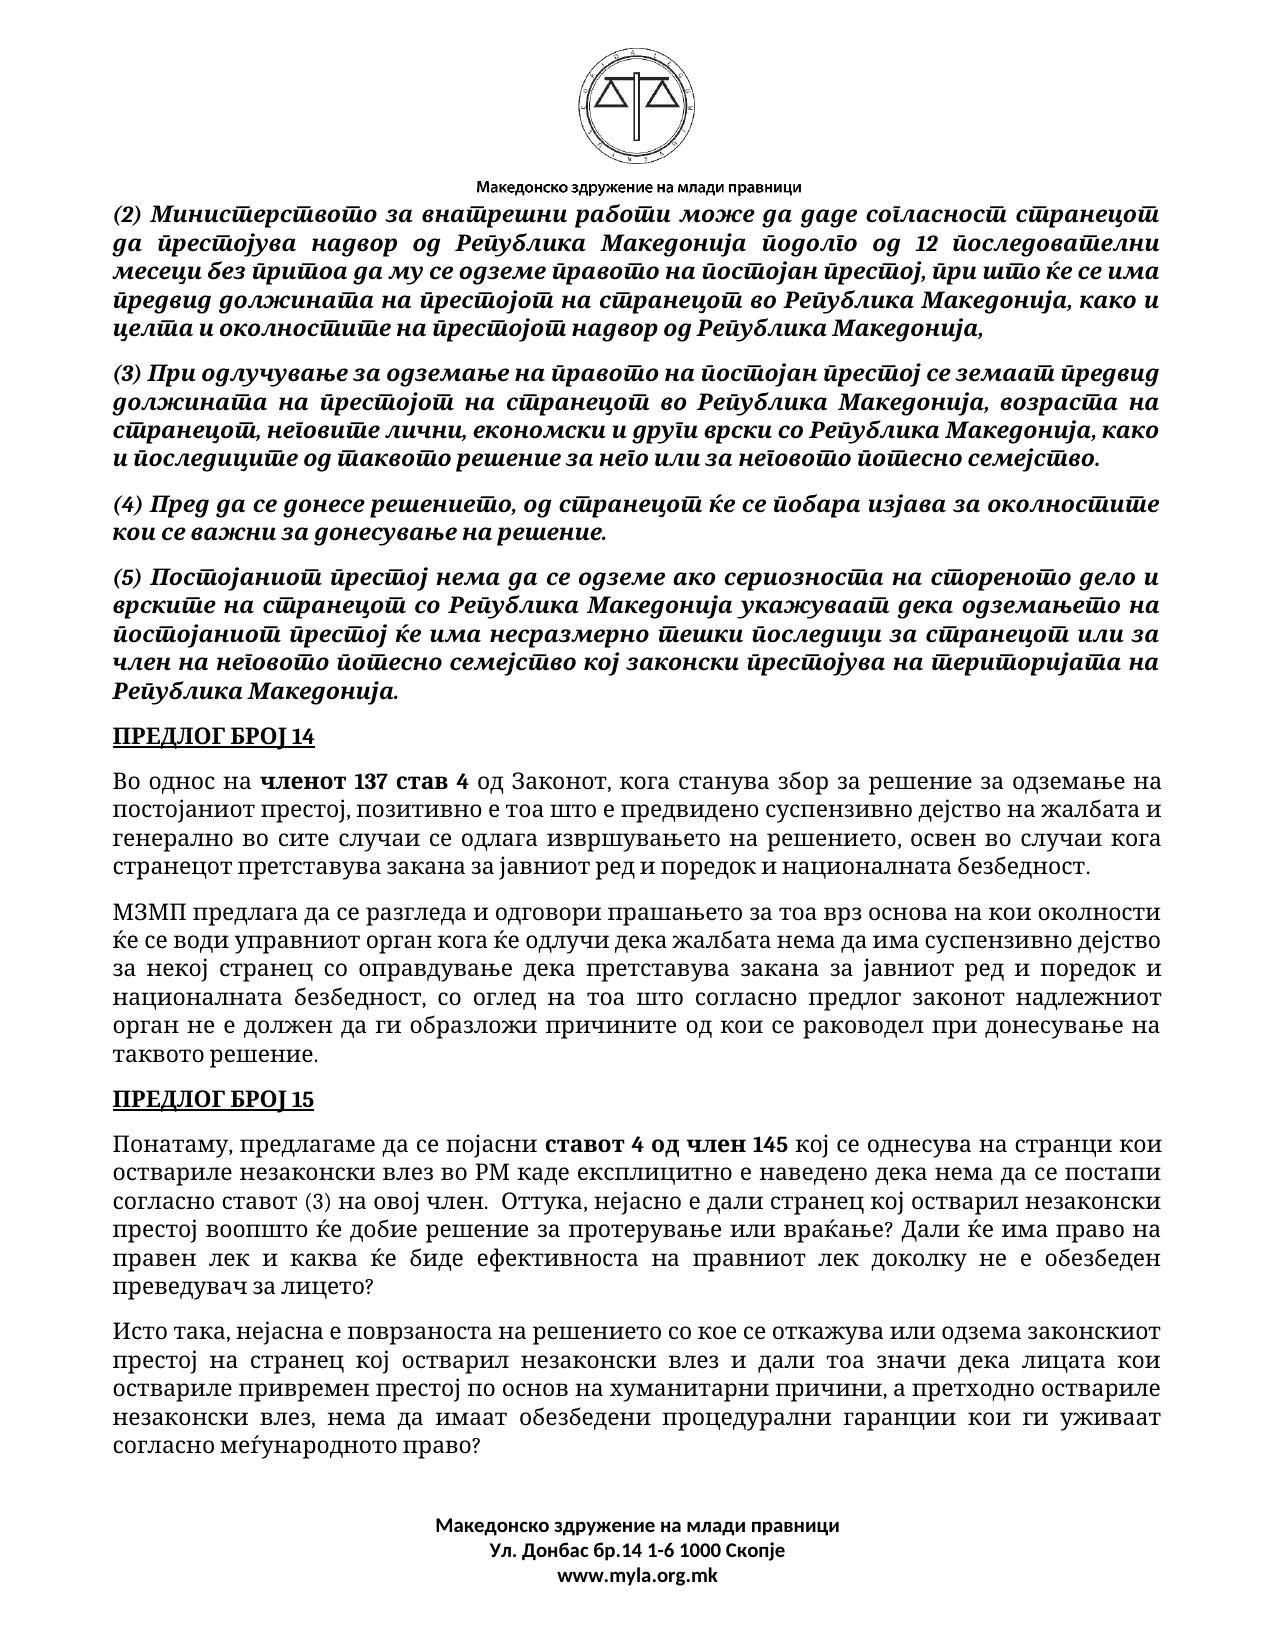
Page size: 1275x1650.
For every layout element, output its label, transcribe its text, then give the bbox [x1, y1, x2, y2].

text (5) Постојаниот престој нема да се одземе ако сериозноста на стореното дело и врските на странецот со Република Македонија укажуваат дека одземањето на постојаниот престој ќе има несразмерно тешки последици за странецот или за член на неговото потесно семејство кој законски престојува на територијата на Република Македонија. [112, 565, 1162, 705]
text Понатаму, предлагаме да се појасни ставот 4 од член 145 кој се однесува на странци кои оствариле незаконски влез во РМ каде експлицитно е наведено дека нема да се постапи согласно ставот (3) на овој член. Оттука, нејасно е дали странец кој остварил незаконски престој воопшто ќе добие решение за протерување или враќање? Дали ќе има право на правен лек и каква ќе биде ефективноста на правниот лек доколку не е обезбеден преведувач за лицето? [112, 1132, 1162, 1300]
text Во однос на членот 137 став 4 од Законот, кога станува збор за решение за одземање на постојаниот престој, позитивно е тоа што е предвидено суспензивно дејство на жалбата и генерално во сите случаи се одлага извршувањето на решението, освен во случаи кога странецот претставува закана за јавниот ред и поредок и националната безбедност. [112, 769, 1162, 881]
text (2) Министерството за внатрешни работи може да даде согласност странецот да престојува надвор од Република Македонија подолго од 12 последователни месеци без притоа да му се одземе правото на постојан престој, при што ќе се има предвид должината на престојот на странецот во Република Македонија, како и целта и околностите на престојот надвор од Република Македонија, [112, 150, 1162, 342]
text Исто така, нејасна е поврзаноста на решението со кое се откажува или одзема законскиот престој на странец кој остварил незаконски влез и дали тоа значи дека лицата кои оствариле привремен престој по основ на хуманитарни причини, а претходно оствариле незаконски влез, нема да имаат обезбедени процедурални гаранции кои ги уживаат согласно меѓународното право? [112, 1319, 1162, 1459]
text ПРЕДЛОГ БРОЈ 15 [112, 1087, 1162, 1113]
text МЗМП предлага да се разгледа и одговори прашањето за тоа врз основа на кои околности ќе се води управниот орган кога ќе одлучи дека жалбата нема да има суспензивно дејство за некој странец со оправдување дека претставува закана за јавниот ред и поредок и националната безбедност, со оглед на тоа што согласно предлог законот надлежниот орган не е должен да ги образложи причините од кои се раководел при донесување на таквото решение. [112, 899, 1162, 1068]
text (4) Пред да се донесе решението, од странецот ќе се побара изјава за околностите кои се важни за донесување на решение. [112, 491, 1162, 546]
text ПРЕДЛОГ БРОЈ 14 [112, 724, 1162, 750]
text (3) При одлучување за одземање на правото на постојан престој се земаат предвид должината на престојот на странецот во Република Македонија, возраста на странецот, неговите лични, економски и други врски со Република Македонија, како и последиците од таквото решение за него или за неговото потесно семејство. [112, 361, 1162, 473]
picture [473, 42, 803, 200]
